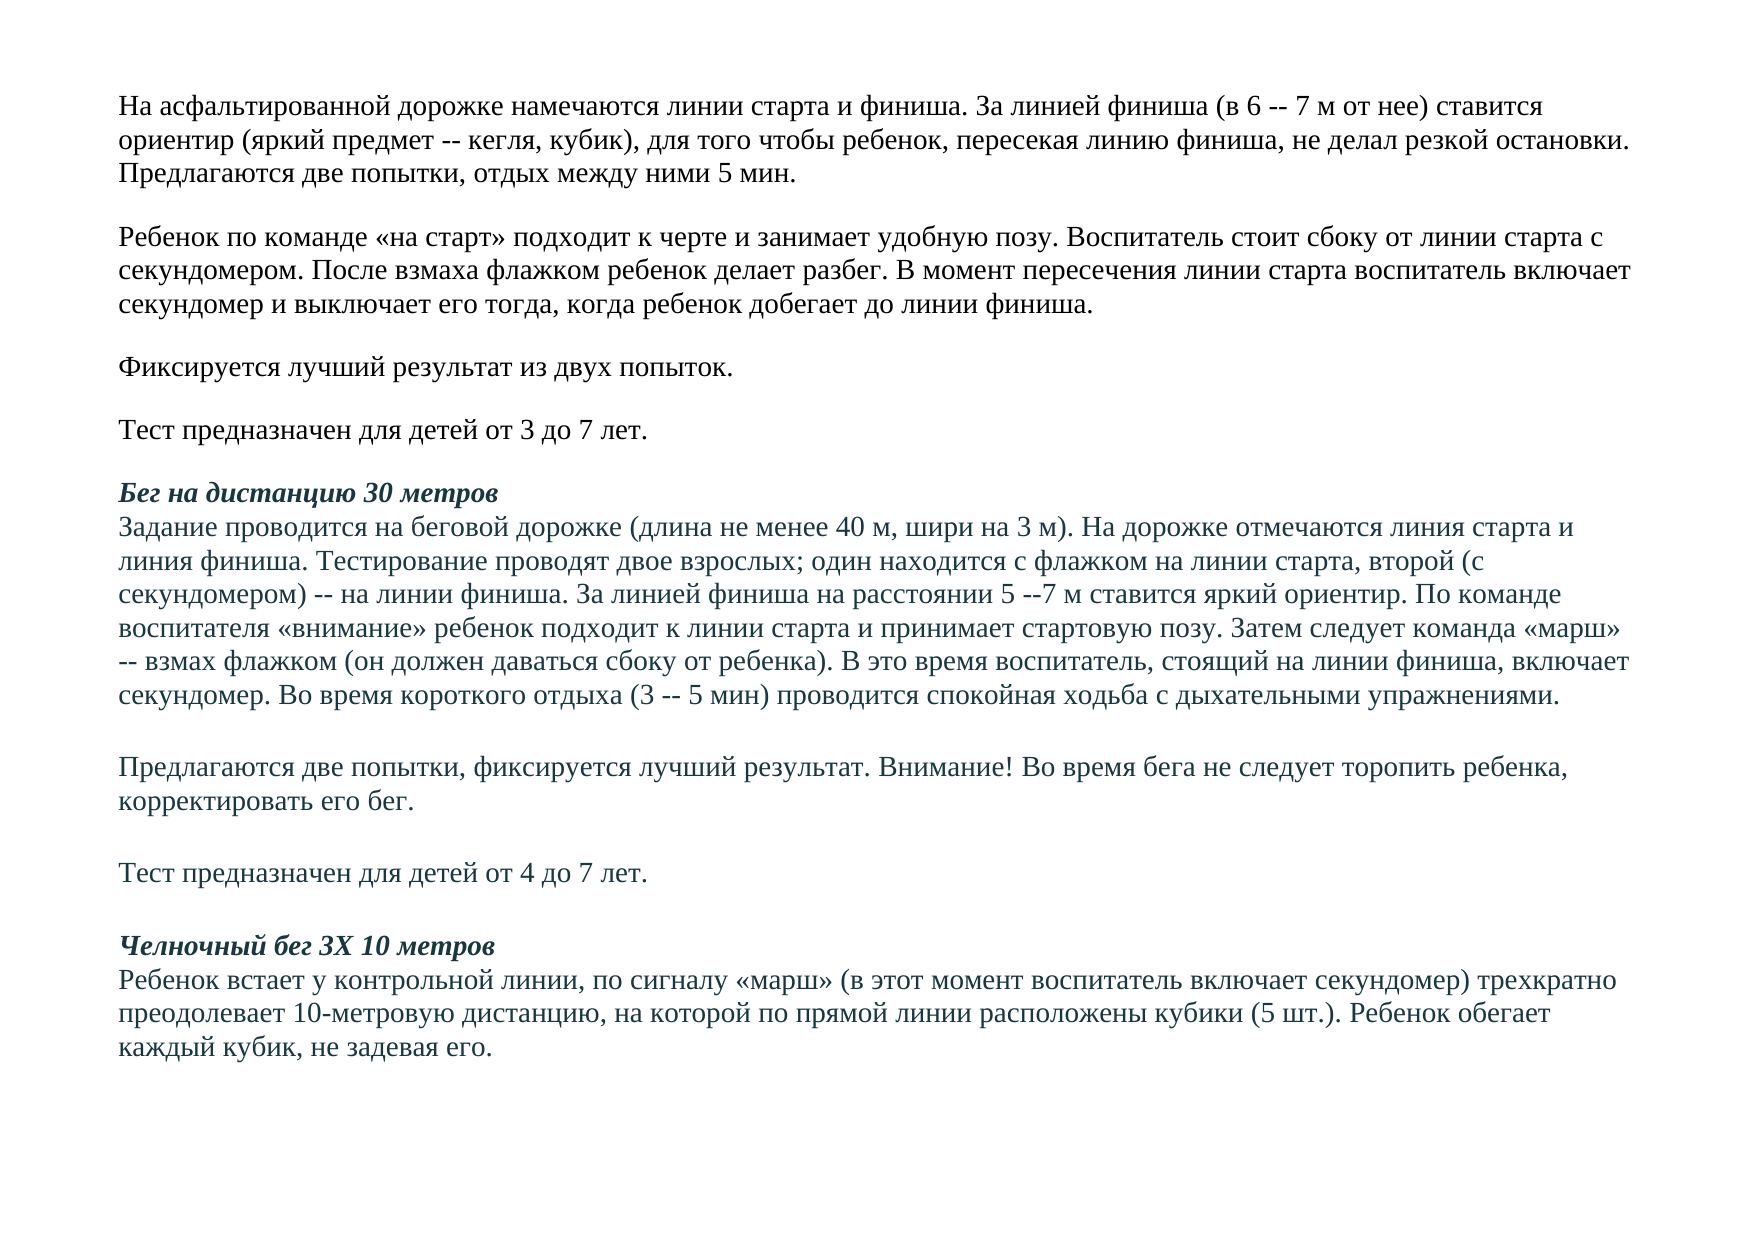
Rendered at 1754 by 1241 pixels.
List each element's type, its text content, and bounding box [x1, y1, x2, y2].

text Челночный бег 3X 10 метров [118, 928, 1636, 962]
text На асфальтированной дорожке намечаются линии старта и финиша. За линией финиша (в 6 -- 7 м от нее) ставится ориентир (яркий предмет -- кегля, кубик), для того чтобы ребенок, пересекая линию финиша, не делал резкой остановки. Предлагаются две попытки, отдых между ними 5 мин. [118, 88, 1636, 189]
text Тест предназначен для детей от 4 до 7 лет. [118, 856, 1636, 889]
text Тест предназначен для детей от 3 до 7 лет. [118, 412, 1636, 446]
text Предлагаются две попытки, фиксируется лучший результат. Внимание! Во время бега не следует торопить ребенка, корректировать его бег. [118, 749, 1636, 817]
text Фиксируется лучший результат из двух попыток. [118, 349, 1636, 383]
text Ребенок по команде «на старт» подходит к черте и занимает удобную позу. Воспитатель стоит сбоку от линии старта с секундомером. После взмаха флажком ребенок делает разбег. В момент пересечения линии старта воспитатель включает секундомер и выключает его тогда, когда ребенок добегает до линии финиша. [118, 219, 1636, 319]
text Задание проводится на беговой дорожке (длина не менее 40 м, шири на 3 м). На дорожке отмечаются линия старта и линия финиша. Тестирование проводят двое взрослых; один находится с флажком на линии старта, второй (с секундомером) -- на линии финиша. За линией финиша на расстоянии 5 --7 м ставится яркий ориентир. По команде воспитателя «внимание» ребенок подходит к линии старта и принимает стартовую позу. Затем следует команда «марш» -- взмах флажком (он должен даваться сбоку от ребенка). В это время воспитатель, стоящий на линии финиша, включает секундомер. Во время короткого отдыха (3 -- 5 мин) проводится спокойная ходьба с дыхательными упражнениями. [118, 509, 1636, 710]
text Бег на дистанцию 30 метров [118, 476, 1636, 509]
text Ребенок встает у контрольной линии, по сигналу «марш» (в этот момент воспитатель включает секундомер) трехкратно преодолевает 10-метровую дистанцию, на которой по прямой линии расположены кубики (5 шт.). Ребенок обегает каждый кубик, не задевая его. [118, 962, 1636, 1062]
